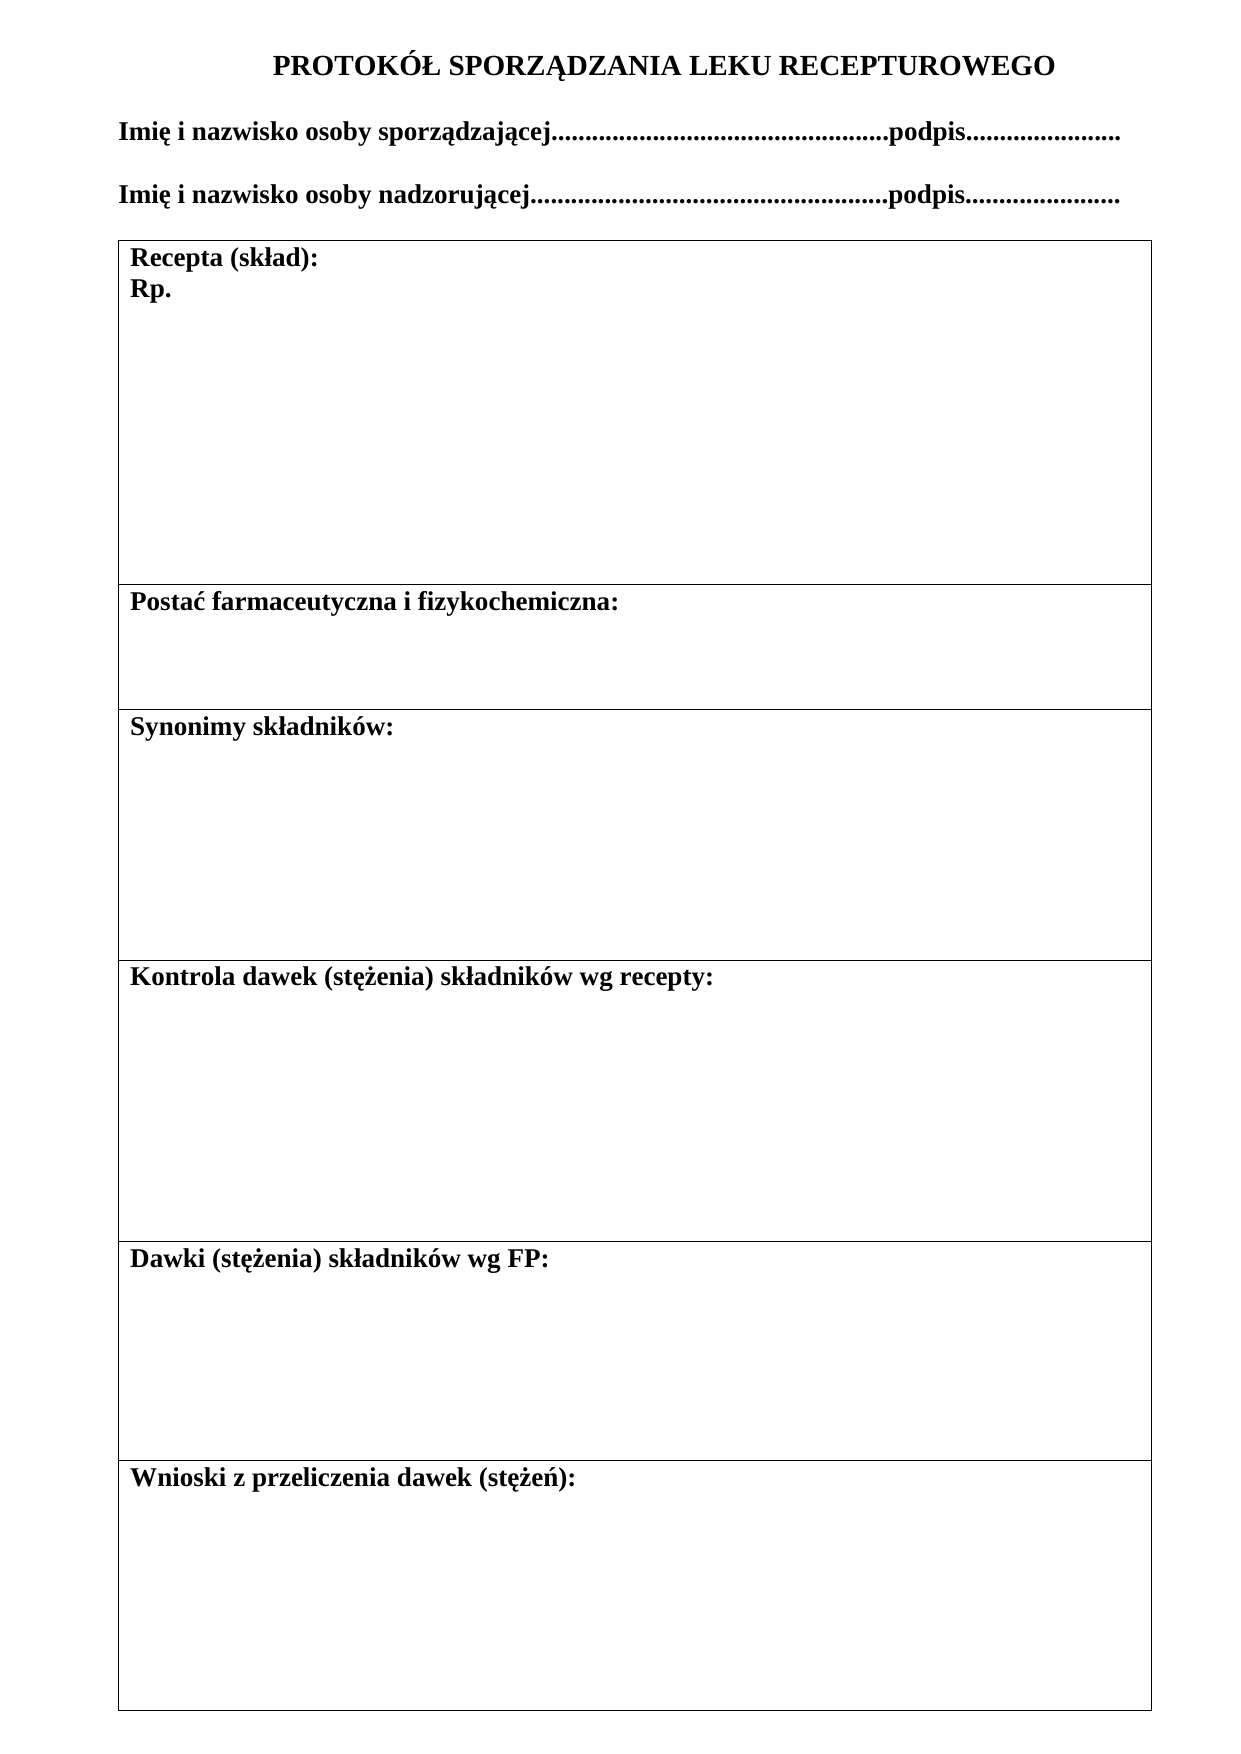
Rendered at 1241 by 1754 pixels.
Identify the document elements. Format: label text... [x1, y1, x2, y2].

table_cell Postać farmaceutyczna i fizykochemiczna: [119, 585, 1151, 709]
table_cell Synonimy składników: [119, 710, 1151, 959]
text Imię i nazwisko osoby nadzorującej.....................................................podpis....................... [118, 178, 1211, 209]
table_cell Wnioski z przeliczenia dawek (stężeń): [119, 1461, 1151, 1710]
text PROTOKÓŁ SPORZĄDZANIA LEKU RECEPTUROWEGO [118, 48, 1211, 82]
table_header Recepta (skład): Rp. [119, 241, 1151, 584]
table_cell Kontrola dawek (stężenia) składników wg recepty: [119, 961, 1151, 1241]
text Imię i nazwisko osoby sporządzającej..................................................podpis....................... [118, 115, 1211, 147]
table_cell Dawki (stężenia) składników wg FP: [119, 1242, 1151, 1460]
